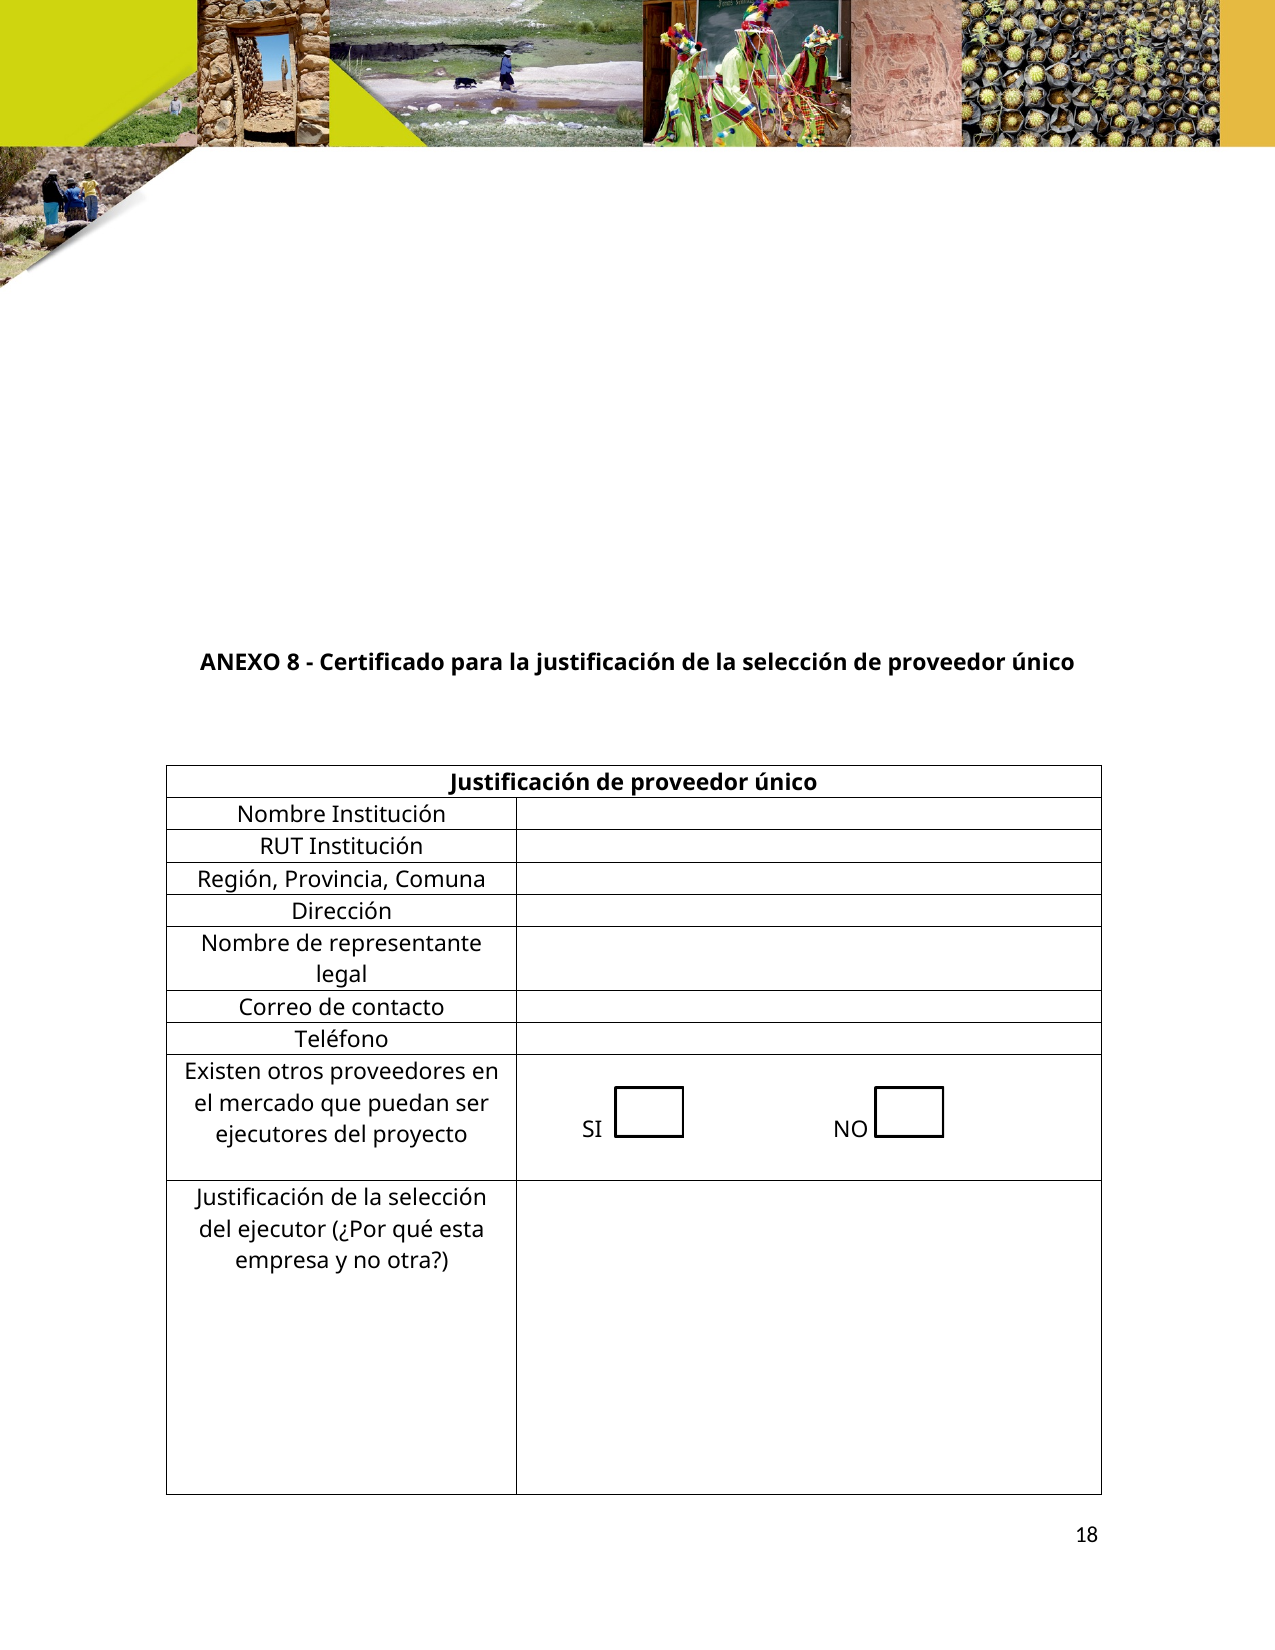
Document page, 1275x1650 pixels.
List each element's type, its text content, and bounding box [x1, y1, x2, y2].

table_cell [517, 991, 1101, 1022]
table_cell [517, 863, 1101, 894]
table_cell Región, Provincia, Comuna [167, 863, 516, 894]
table_cell [517, 830, 1101, 862]
table_cell SI NO [517, 1055, 1101, 1180]
table_header Justificación de proveedor único [167, 766, 1101, 797]
table_cell Justificación de la selección del ejecutor (¿Por qué esta empresa y no otra?) [167, 1181, 516, 1494]
table_cell [517, 1181, 1101, 1494]
picture [874, 1086, 945, 1138]
table_cell [517, 895, 1101, 926]
picture [0, 0, 1275, 296]
table_cell [517, 927, 1101, 990]
table_cell Nombre Institución [167, 798, 516, 829]
picture [614, 1086, 684, 1138]
text ANEXO 8 - Certificado para la justificación de la selección de proveedor único [177, 646, 1098, 677]
table_cell Existen otros proveedores en el mercado que puedan ser ejecutores del proyecto [167, 1055, 516, 1180]
table_cell Teléfono [167, 1023, 516, 1054]
table_cell Correo de contacto [167, 991, 516, 1022]
table_cell Nombre de representante legal [167, 927, 516, 990]
table_cell [517, 1023, 1101, 1054]
table_cell [517, 798, 1101, 829]
table_cell Dirección [167, 895, 516, 926]
table_cell RUT Institución [167, 830, 516, 862]
